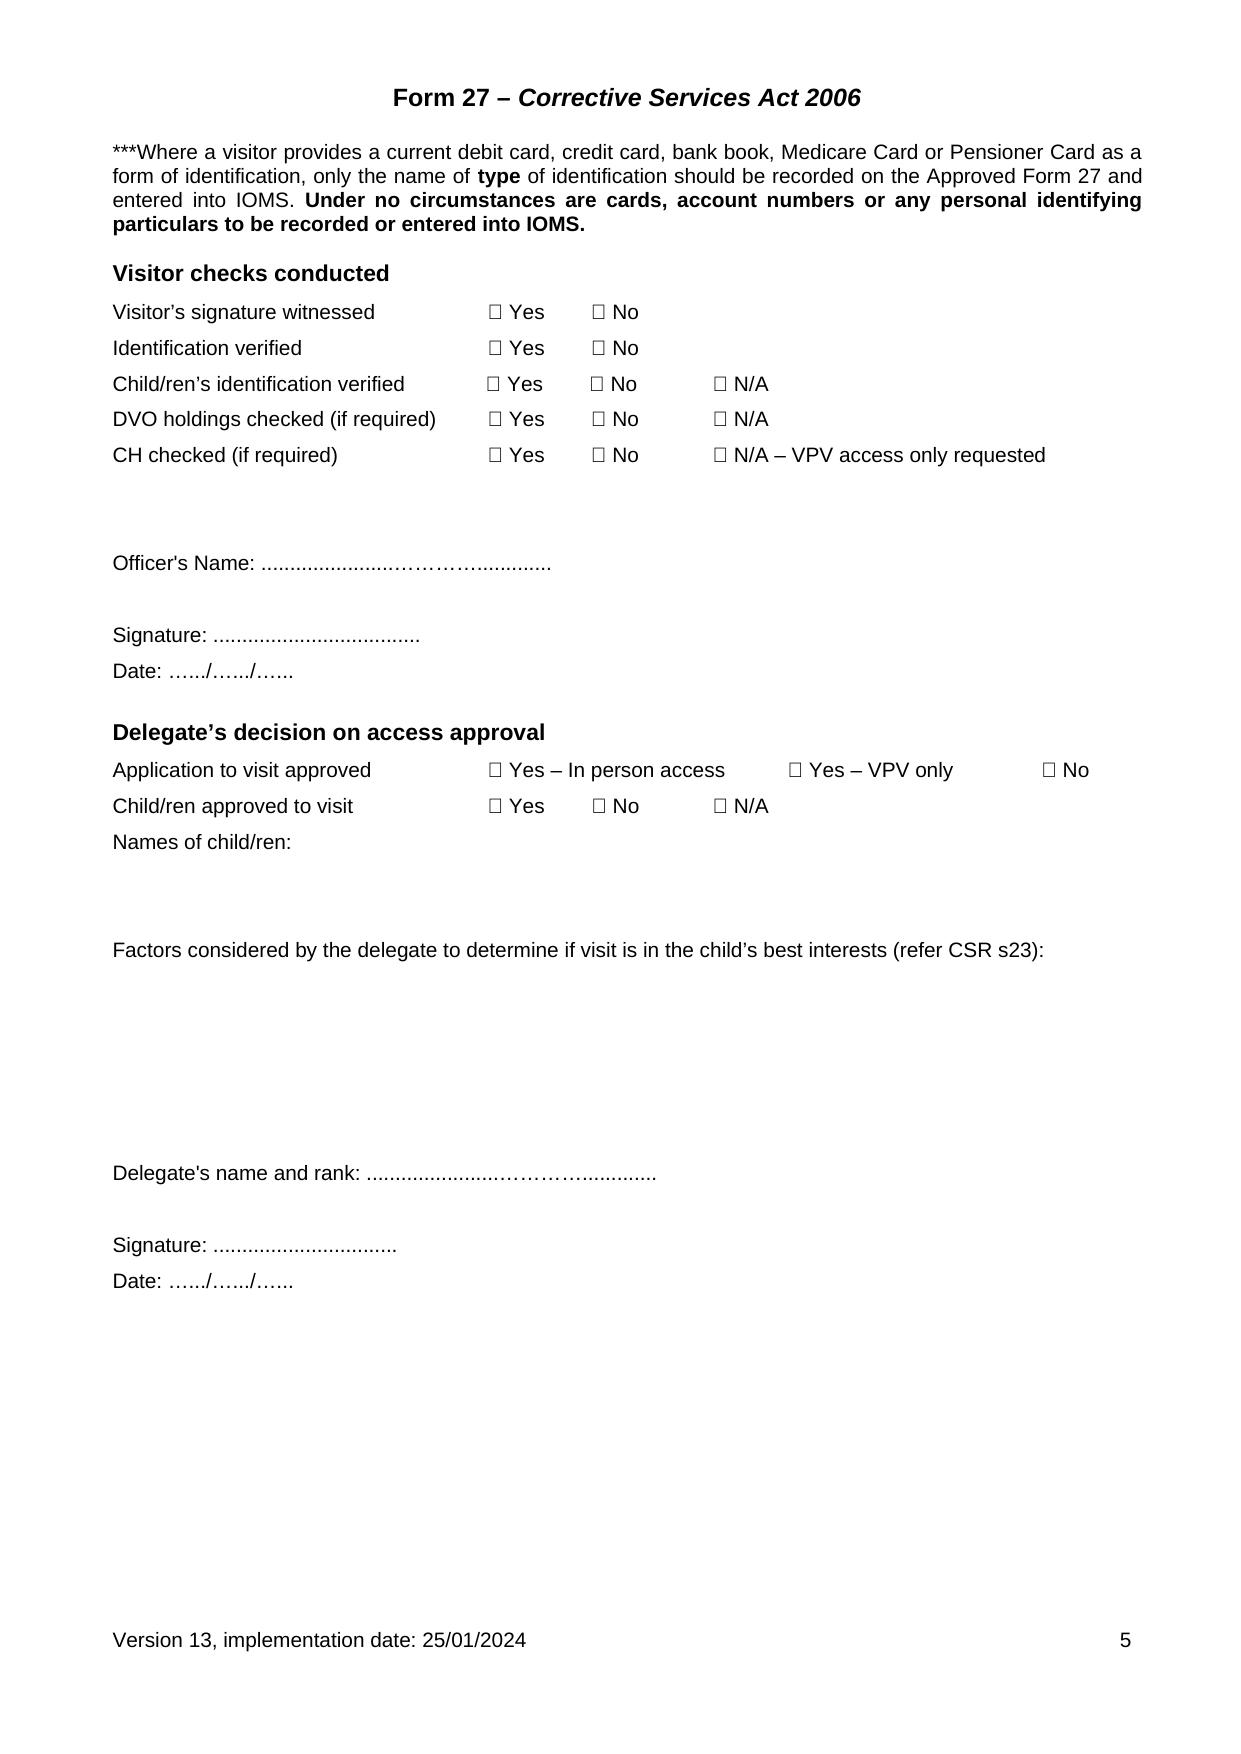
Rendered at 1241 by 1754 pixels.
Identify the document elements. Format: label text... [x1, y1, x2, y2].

text Date: ….../….../…... [112, 1269, 1144, 1293]
text Date: ….../….../…... [112, 659, 1144, 683]
text Officer's Name: .......................…………............. [112, 551, 1144, 575]
text Delegate's name and rank: .......................…………............. [112, 1161, 1144, 1185]
text Application to visit approved  Yes – In person access  Yes – VPV only  No [112, 758, 1144, 782]
text Child/ren approved to visit  Yes  No  N/A [112, 794, 1144, 818]
text DVO holdings checked (if required)  Yes  No  N/A [112, 407, 1144, 431]
text Child/ren’s identification verified  Yes  No  N/A [112, 371, 1144, 395]
text Identification verified  Yes  No [112, 335, 1144, 359]
text Factors considered by the delegate to determine if visit is in the child’s best interests (refer CSR s23): [112, 938, 1144, 962]
text Visitor’s signature witnessed  Yes  No [112, 299, 1144, 323]
text Delegate’s decision on access approval [112, 719, 1144, 745]
text Signature: .................................... [112, 623, 1144, 647]
text ***Where a visitor provides a current debit card, credit card, bank book, Medicare Card or Pensioner Card as a form of identification, only the name of type of identification should be recorded on the Approved Form 27 and entered into IOMS. Under no circumstances are cards, account numbers or any personal identifying particulars to be recorded or entered into IOMS. [112, 140, 1144, 236]
text Signature: ................................ [112, 1233, 1144, 1257]
text CH checked (if required)  Yes  No  N/A – VPV access only requested [112, 443, 1144, 467]
text Names of child/ren: [112, 830, 1144, 854]
text Visitor checks conducted [112, 260, 1144, 286]
